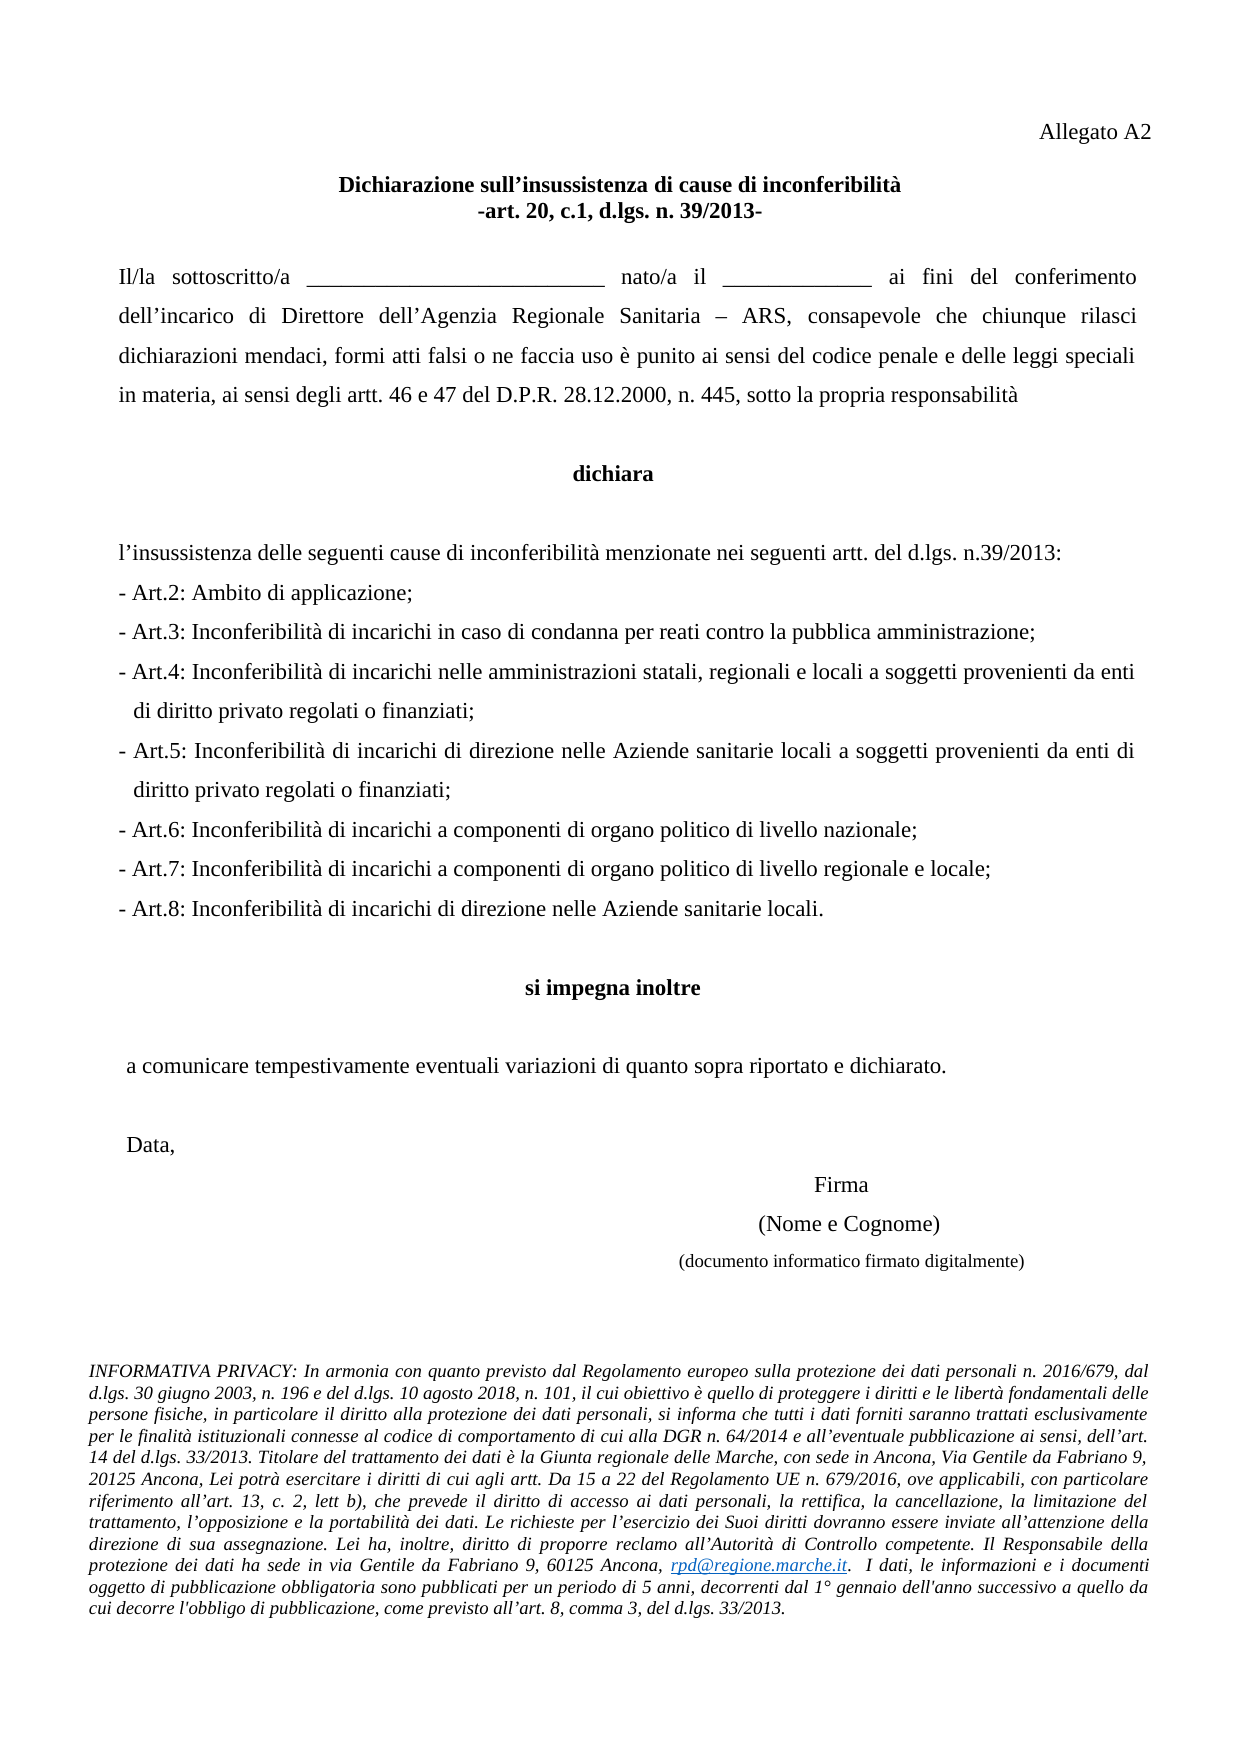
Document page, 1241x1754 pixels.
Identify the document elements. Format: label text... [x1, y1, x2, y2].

text -art. 20, c.1, d.lgs. n. 39/2013- [89, 197, 1152, 223]
text - Art.7: Inconferibilità di incarichi a componenti di organo politico di livello regionale e locale; [118, 855, 1137, 882]
text Firma [457, 1171, 1152, 1197]
text INFORMATIVA PRIVACY: In armonia con quanto previsto dal Regolamento europeo sulla protezione dei dati personali n. 2016/679, dal d.lgs. 30 giugno 2003, n. 196 e del d.lgs. 10 agosto 2018, n. 101, il cui obiettivo è quello di proteggere i diritti e le libertà fondamentali delle persone fisiche, in particolare il diritto alla protezione dei dati personali, si informa che tutti i dati forniti saranno trattati esclusivamente per le finalità istituzionali connesse al codice di comportamento di cui alla DGR n. 64/2014 e all’eventuale pubblicazione ai sensi, dell’art. 14 del d.lgs. 33/2013. Titolare del trattamento dei dati è la Giunta regionale delle Marche, con sede in Ancona, Via Gentile da Fabriano 9, 20125 Ancona, Lei potrà esercitare i diritti di cui agli artt. Da 15 a 22 del Regolamento UE n. 679/2016, ove applicabili, con particolare riferimento all’art. 13, c. 2, lett b), che prevede il diritto di accesso ai dati personali, la rettifica, la cancellazione, la limitazione del trattamento, l’opposizione e la portabilità dei dati. Le richieste per l’esercizio dei Suoi diritti dovranno essere inviate all’attenzione della direzione di sua assegnazione. Lei ha, inoltre, diritto di proporre reclamo all’Autorità di Controllo competente. Il Responsabile della protezione dei dati ha sede in via Gentile da Fabriano 9, 60125 Ancona, rpd@regione.marche.it. I dati, le informazioni e i documenti oggetto di pubblicazione obbligatoria sono pubblicati per un periodo di 5 anni, decorrenti dal 1° gennaio dell'anno successivo a quello da cui decorre l'obbligo di pubblicazione, come previsto all’art. 8, comma 3, del d.lgs. 33/2013. [89, 1360, 1152, 1619]
text - Art.5: Inconferibilità di incarichi di direzione nelle Aziende sanitarie locali a soggetti provenienti da enti di diritto privato regolati o finanziati; [118, 737, 1137, 803]
text Data, [89, 1132, 1152, 1158]
text - Art.6: Inconferibilità di incarichi a componenti di organo politico di livello nazionale; [118, 816, 1137, 842]
text - Art.8: Inconferibilità di incarichi di direzione nelle Aziende sanitarie locali. [118, 895, 1137, 921]
text (documento informatico firmato digitalmente) [89, 1250, 1152, 1272]
text dichiara [89, 460, 1137, 487]
text Dichiarazione sull’insussistenza di cause di inconferibilità [89, 171, 1152, 197]
text a comunicare tempestivamente eventuali variazioni di quanto sopra riportato e dichiarato. [126, 1053, 1137, 1079]
text - Art.2: Ambito di applicazione; [118, 579, 1137, 605]
text - Art.3: Inconferibilità di incarichi in caso di condanna per reati contro la pubblica amministrazione; [118, 618, 1137, 645]
text Allegato A2 [89, 118, 1152, 144]
text - Art.4: Inconferibilità di incarichi nelle amministrazioni statali, regionali e locali a soggetti provenienti da enti di diritto privato regolati o finanziati; [118, 658, 1137, 724]
text (Nome e Cognome) [679, 1211, 1152, 1237]
text si impegna inoltre [89, 974, 1137, 1000]
text Il/la sottoscritto/a __________________________ nato/a il _____________ ai fini del conferimento dell’incarico di Direttore dell’Agenzia Regionale Sanitaria – ARS, consapevole che chiunque rilasci dichiarazioni mendaci, formi atti falsi o ne faccia uso è punito ai sensi del codice penale e delle leggi speciali in materia, ai sensi degli artt. 46 e 47 del D.P.R. 28.12.2000, n. 445, sotto la propria responsabilità [118, 263, 1137, 408]
text l’insussistenza delle seguenti cause di inconferibilità menzionate nei seguenti artt. del d.lgs. n.39/2013: [118, 539, 1137, 566]
